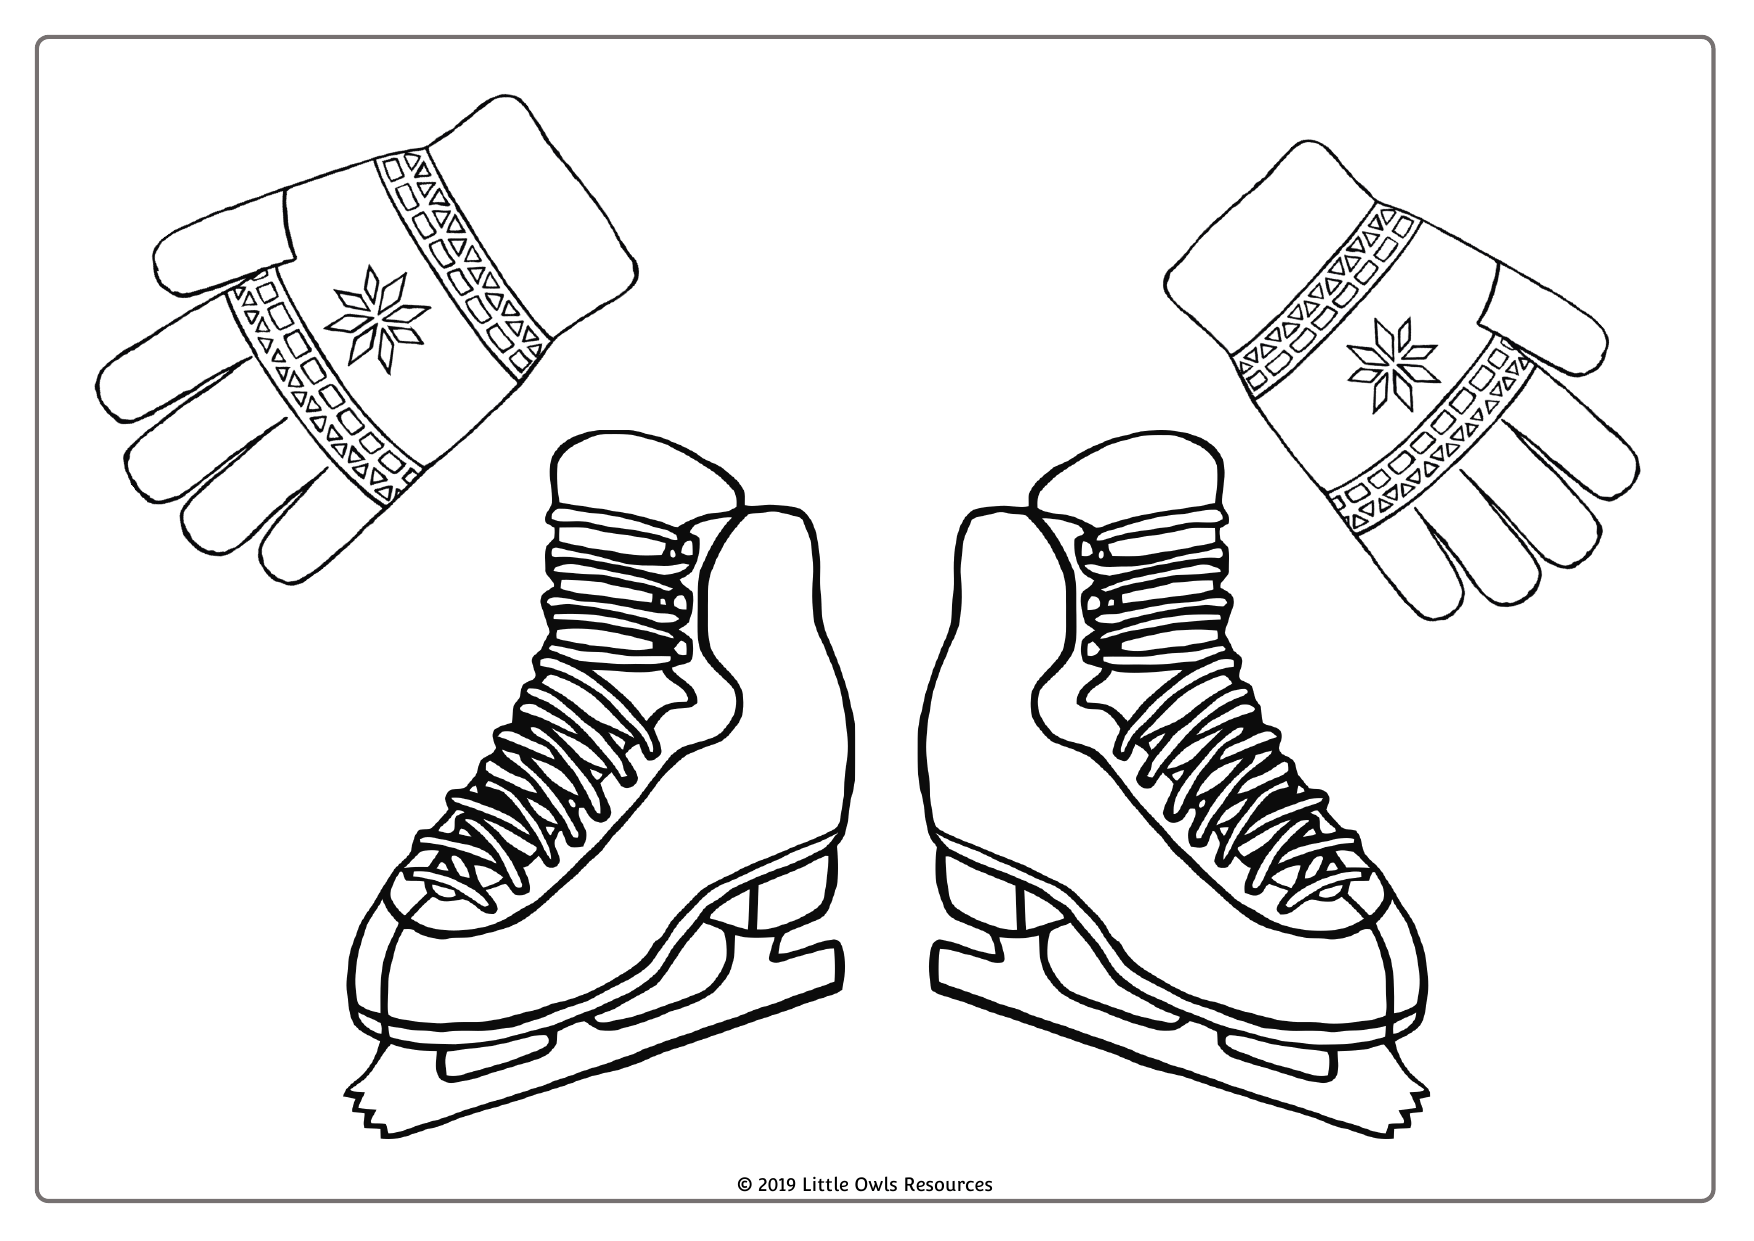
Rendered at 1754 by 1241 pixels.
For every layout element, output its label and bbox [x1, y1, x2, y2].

picture [917, 78, 1710, 1139]
picture [26, 18, 856, 1139]
